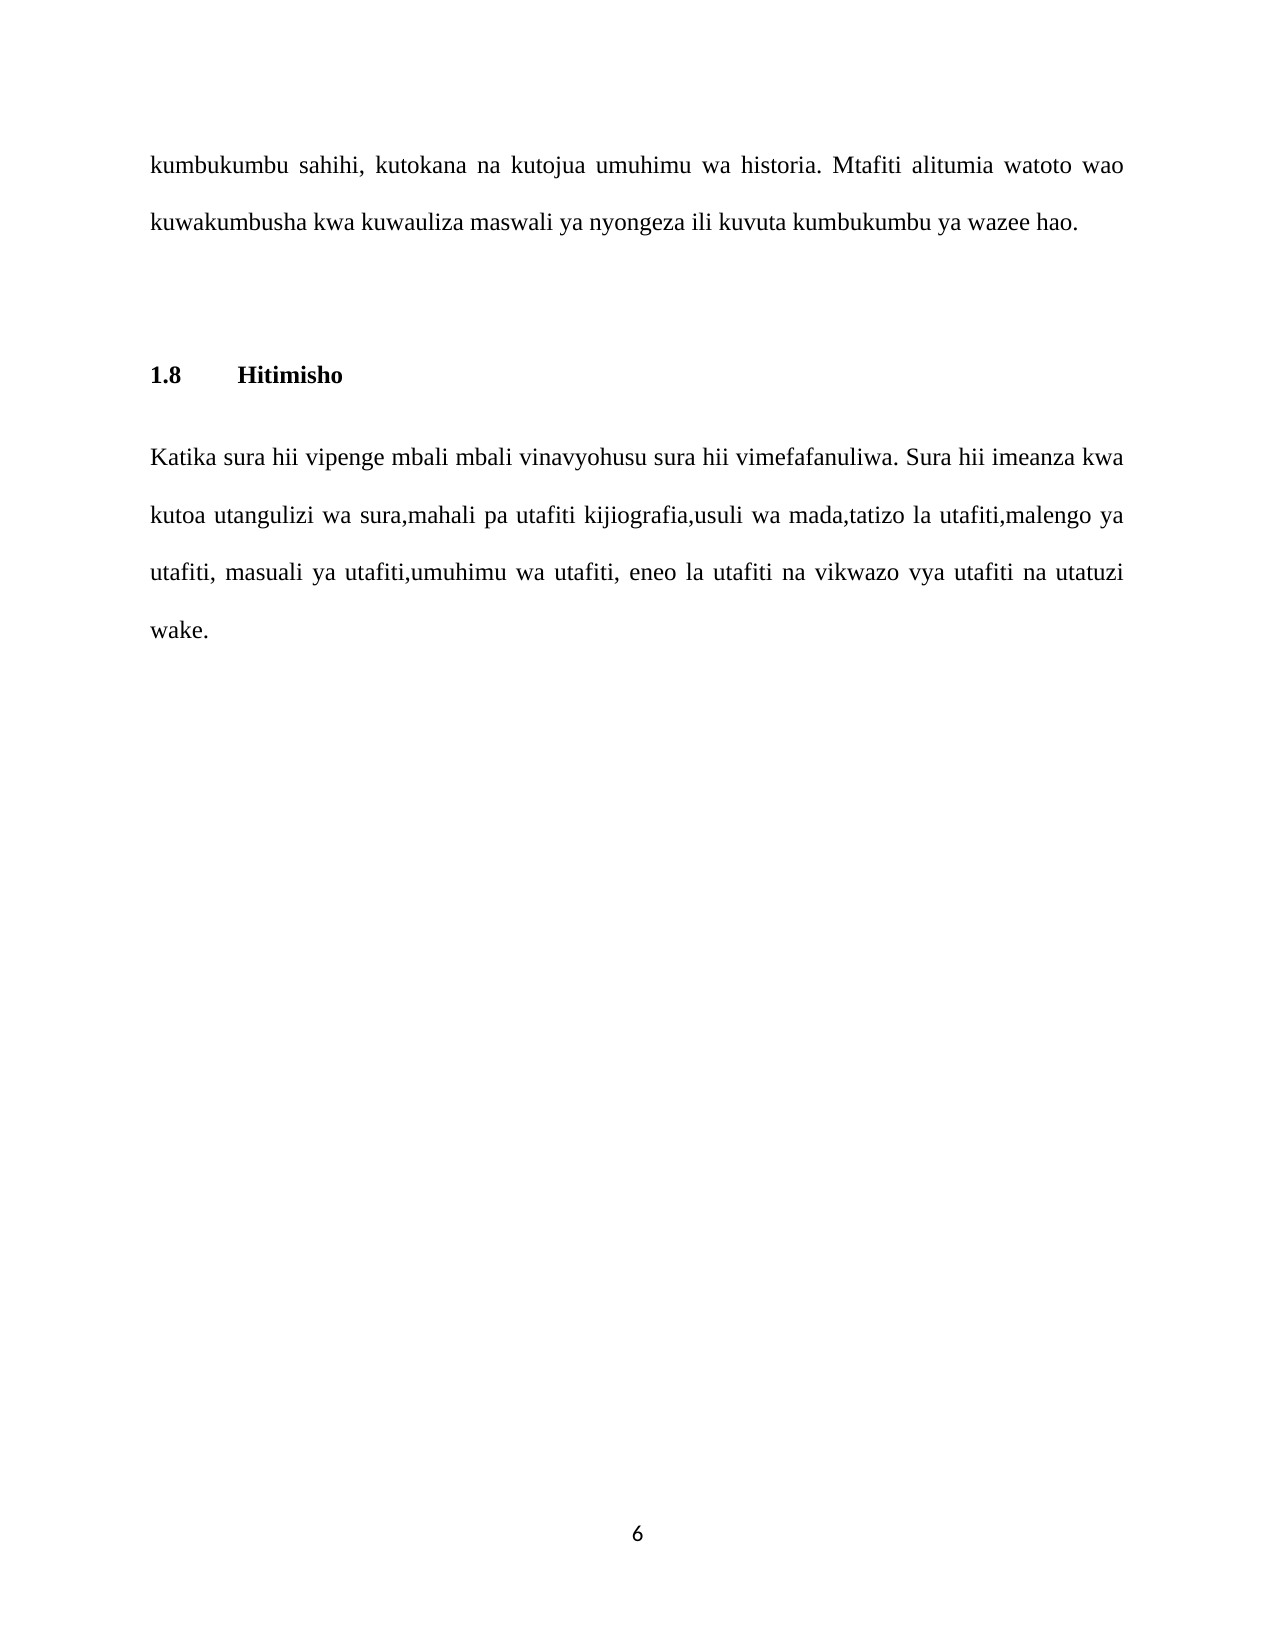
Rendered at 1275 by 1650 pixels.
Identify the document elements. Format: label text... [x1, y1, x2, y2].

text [150, 150, 1125, 236]
text Katika sura hii vipenge mbali mbali vinavyohusu sura hii vimefafanuliwa. Sura hii imeanza kwa kutoa utangulizi wa sura,mahali pa utafiti kijiografia,usuli wa mada,tatizo la utafiti,malengo ya utafiti, masuali ya utafiti,umuhimu wa utafiti, eneo la utafiti na vikwazo vya utafiti na utatuzi wake. [150, 442, 1125, 644]
subtitle 1.8 Hitimisho [150, 360, 1125, 389]
